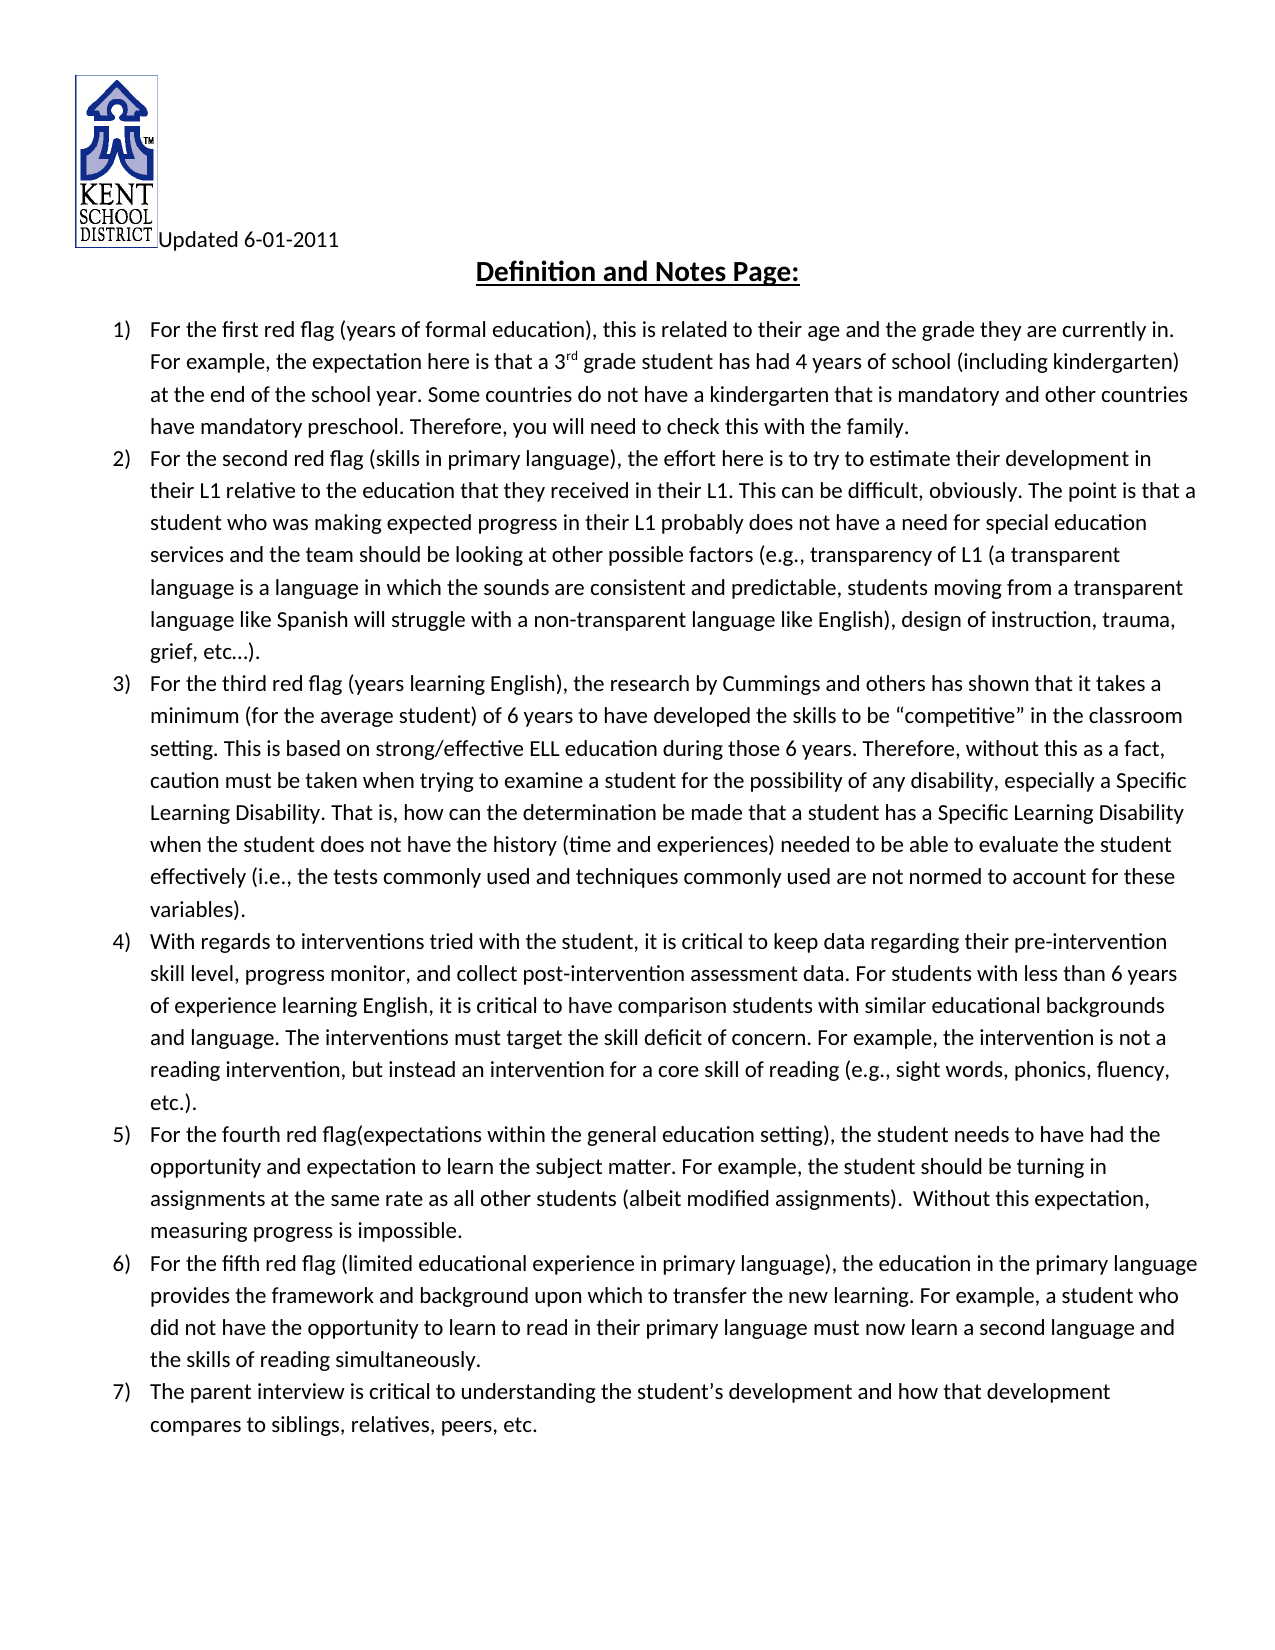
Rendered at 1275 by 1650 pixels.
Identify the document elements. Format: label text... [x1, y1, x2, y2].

text Definition and Notes Page: [75, 253, 1200, 289]
list The parent interview is critical to understanding the student’s development and how that development compares to siblings, relatives, peers, etc. [112, 1377, 1200, 1438]
list For the fifth red flag (limited educational experience in primary language), the education in the primary language provides the framework and background upon which to transfer the new learning. For example, a student who did not have the opportunity to learn to read in their primary language must now learn a second language and the skills of reading simultaneously. [112, 1249, 1200, 1373]
picture [75, 75, 158, 248]
list For the first red flag (years of formal education), this is related to their age and the grade they are currently in. For example, the expectation here is that a 3rd grade student has had 4 years of school (including kindergarten) at the end of the school year. Some countries do not have a kindergarten that is mandatory and other countries have mandatory preschool. Therefore, you will need to check this with the family. [112, 315, 1200, 440]
list For the fourth red flag(expectations within the general education setting), the student needs to have had the opportunity and expectation to learn the subject matter. For example, the student should be turning in assignments at the same rate as all other students (albeit modified assignments). Without this expectation, measuring progress is impossible. [112, 1120, 1200, 1244]
list With regards to interventions tried with the student, it is critical to keep data regarding their pre-intervention skill level, progress monitor, and collect post-intervention assessment data. For students with less than 6 years of experience learning English, it is critical to have comparison students with similar educational backgrounds and language. The interventions must target the skill deficit of concern. For example, the intervention is not a reading intervention, but instead an intervention for a core skill of reading (e.g., sight words, phonics, fluency, etc.). [112, 927, 1200, 1116]
list For the second red flag (skills in primary language), the effort here is to try to estimate their development in their L1 relative to the education that they received in their L1. This can be difficult, obviously. The point is that a student who was making expected progress in their L1 probably does not have a need for special education services and the team should be looking at other possible factors (e.g., transparency of L1 (a transparent language is a language in which the sounds are consistent and predictable, students moving from a transparent language like Spanish will struggle with a non-transparent language like English), design of instruction, trauma, grief, etc…). [112, 444, 1200, 665]
list For the third red flag (years learning English), the research by Cummings and others has shown that it takes a minimum (for the average student) of 6 years to have developed the skills to be “competitive” in the classroom setting. This is based on strong/effective ELL education during those 6 years. Therefore, without this as a fact, caution must be taken when trying to examine a student for the possibility of any disability, especially a Specific Learning Disability. That is, how can the determination be made that a student has a Specific Learning Disability when the student does not have the history (time and experiences) needed to be able to evaluate the student effectively (i.e., the tests commonly used and techniques commonly used are not normed to account for these variables). [112, 669, 1200, 923]
